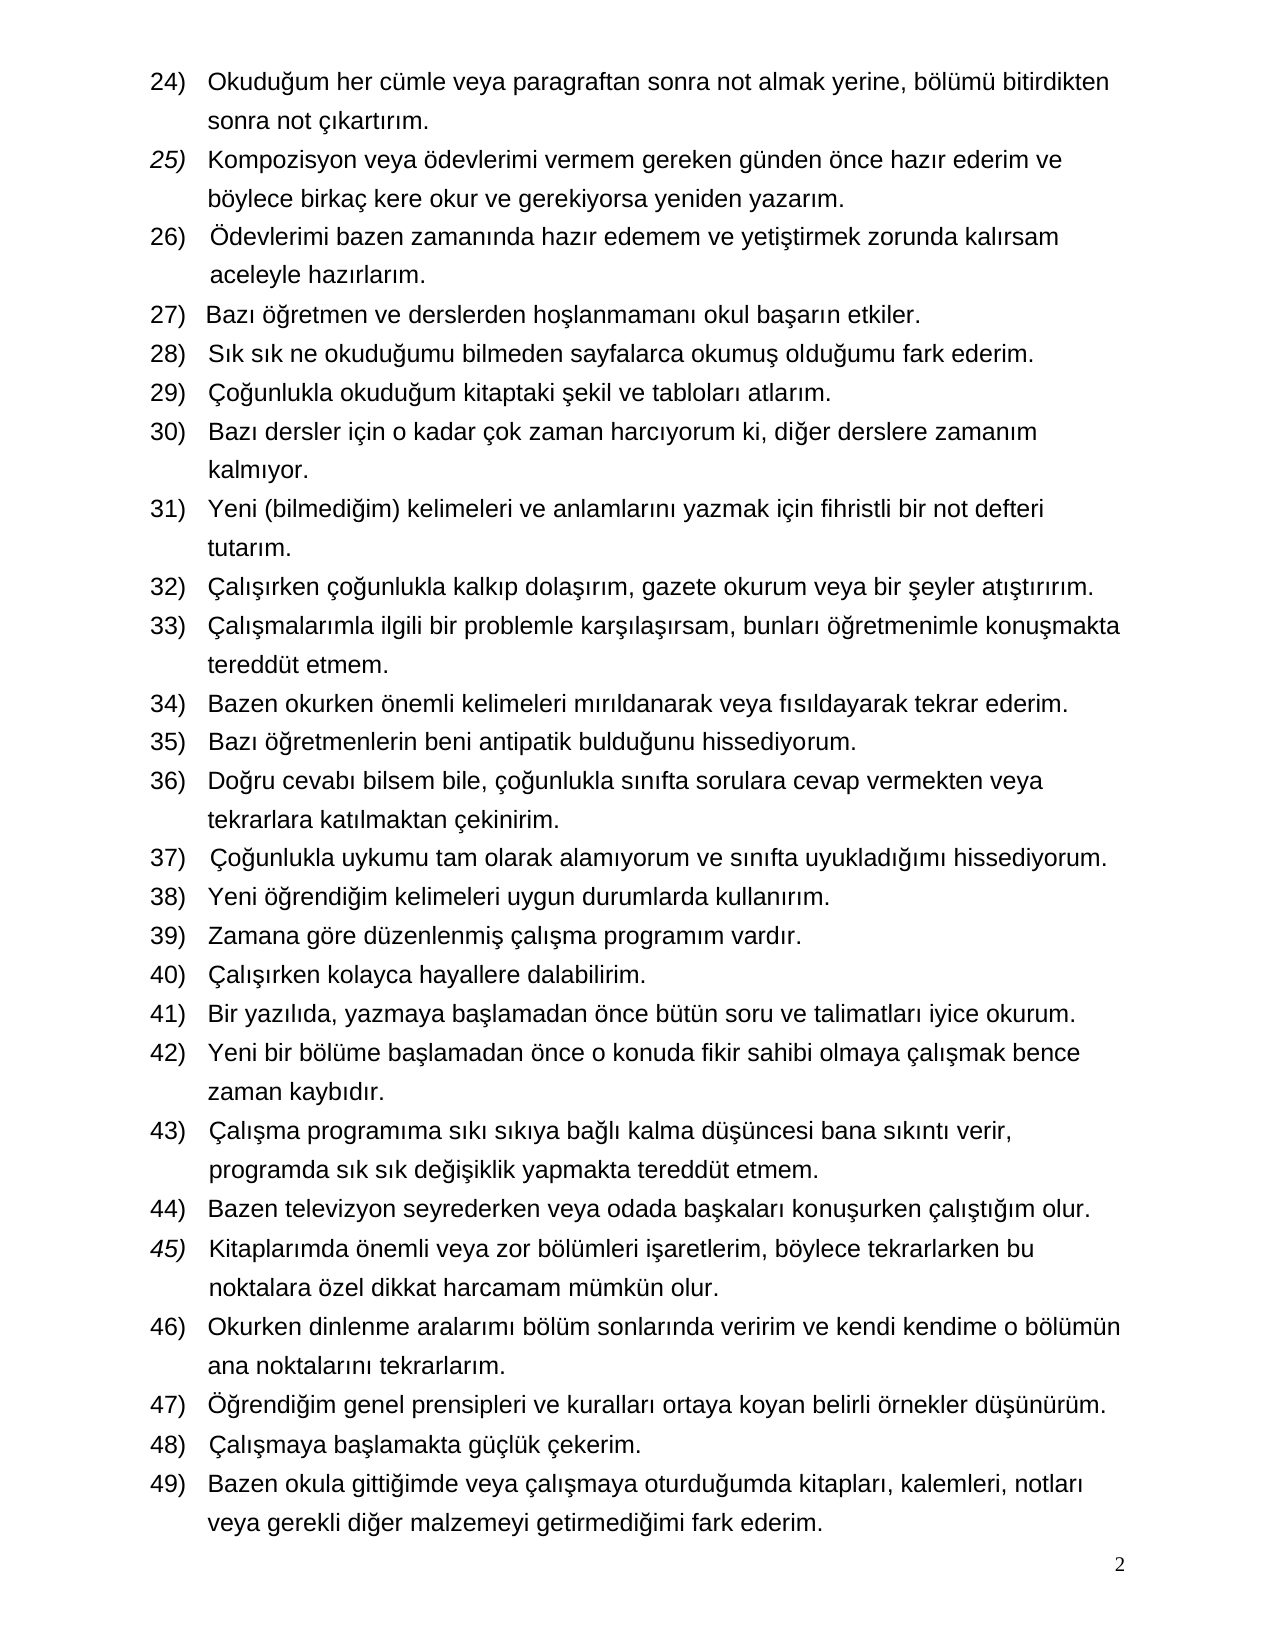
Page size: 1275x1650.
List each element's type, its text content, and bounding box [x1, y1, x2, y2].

text 28) Sık sık ne okuduğumu bilmeden sayfalarca okumuş olduğumu fark ederim. [150, 332, 1125, 371]
text 46) Okurken dinlenme aralarımı bölüm sonlarında veririm ve kendi kendime o bölümün ana noktalarını tekrarlarım. [150, 1304, 1125, 1382]
text 24) Okuduğum her cümle veya paragraftan sonra not almak yerine, bölümü bitirdikten sonra not çıkartırım. [150, 59, 1125, 137]
text 45) Kitaplarımda önemli veya zor bölümleri işaretlerim, böylece tekrarlarken bu noktalara özel dikkat harcamam mümkün olur. [150, 1226, 1125, 1304]
text 48) Çalışmaya başlamakta güçlük çekerim. [150, 1421, 1125, 1461]
text 25) Kompozisyon veya ödevlerimi vermem gereken günden önce hazır ederim ve böylece birkaç kere okur ve gerekiyorsa yeniden yazarım. [150, 137, 1125, 215]
text 40) Çalışırken kolayca hayallere dalabilirim. [150, 952, 1125, 991]
text 38) Yeni öğrendiğim kelimeleri uygun durumlarda kullanırım. [150, 874, 1125, 913]
text 29) Çoğunlukla okuduğum kitaptaki şekil ve tabloları atlarım. [150, 371, 1125, 409]
text 49) Bazen okula gittiğimde veya çalışmaya oturduğumda kitapları, kalemleri, notları veya gerekli diğer malzemeyi getirmediğimi fark ederim. [150, 1461, 1125, 1539]
text 42) Yeni bir bölüme başlamadan önce o konuda fikir sahibi olmaya çalışmak bence zaman kaybıdır. [150, 1030, 1125, 1108]
text 30) Bazı dersler için o kadar çok zaman harcıyorum ki, diğer derslere zamanım kalmıyor. [150, 409, 1125, 486]
text 26) Ödevlerimi bazen zamanında hazır edemem ve yetiştirmek zorunda kalırsam aceleyle hazırlarım. [150, 215, 1125, 292]
text 44) Bazen televizyon seyrederken veya odada başkaları konuşurken çalıştığım olur. [150, 1187, 1125, 1226]
text 43) Çalışma programıma sıkı sıkıya bağlı kalma düşüncesi bana sıkıntı verir, programda sık sık değişiklik yapmakta tereddüt etmem. [150, 1108, 1125, 1187]
text 33) Çalışmalarımla ilgili bir problemle karşılaşırsam, bunları öğretmenimle konuşmakta tereddüt etmem. [150, 603, 1125, 681]
text 47) Öğrendiğim genel prensipleri ve kuralları ortaya koyan belirli örnekler düşünürüm. [150, 1382, 1125, 1421]
text 37) Çoğunlukla uykumu tam olarak alamıyorum ve sınıfta uyukladığımı hissediyorum. [150, 836, 1125, 874]
text 39) Zamana göre düzenlenmiş çalışma programım vardır. [150, 913, 1125, 952]
text 35) Bazı öğretmenlerin beni antipatik bulduğunu hissediyorum. [150, 720, 1125, 758]
text 41) Bir yazılıda, yazmaya başlamadan önce bütün soru ve talimatları iyice okurum. [150, 991, 1125, 1030]
text 27) Bazı öğretmen ve derslerden hoşlanmamanı okul başarın etkiler. [150, 292, 1125, 332]
text 34) Bazen okurken önemli kelimeleri mırıldanarak veya fısıldayarak tekrar ederim. [150, 681, 1125, 720]
text 31) Yeni (bilmediğim) kelimeleri ve anlamlarını yazmak için fihristli bir not defteri tutarım. [150, 486, 1125, 564]
text 32) Çalışırken çoğunlukla kalkıp dolaşırım, gazete okurum veya bir şeyler atıştırırım. [150, 564, 1125, 603]
text 36) Doğru cevabı bilsem bile, çoğunlukla sınıfta sorulara cevap vermekten veya tekrarlara katılmaktan çekinirim. [150, 758, 1125, 836]
